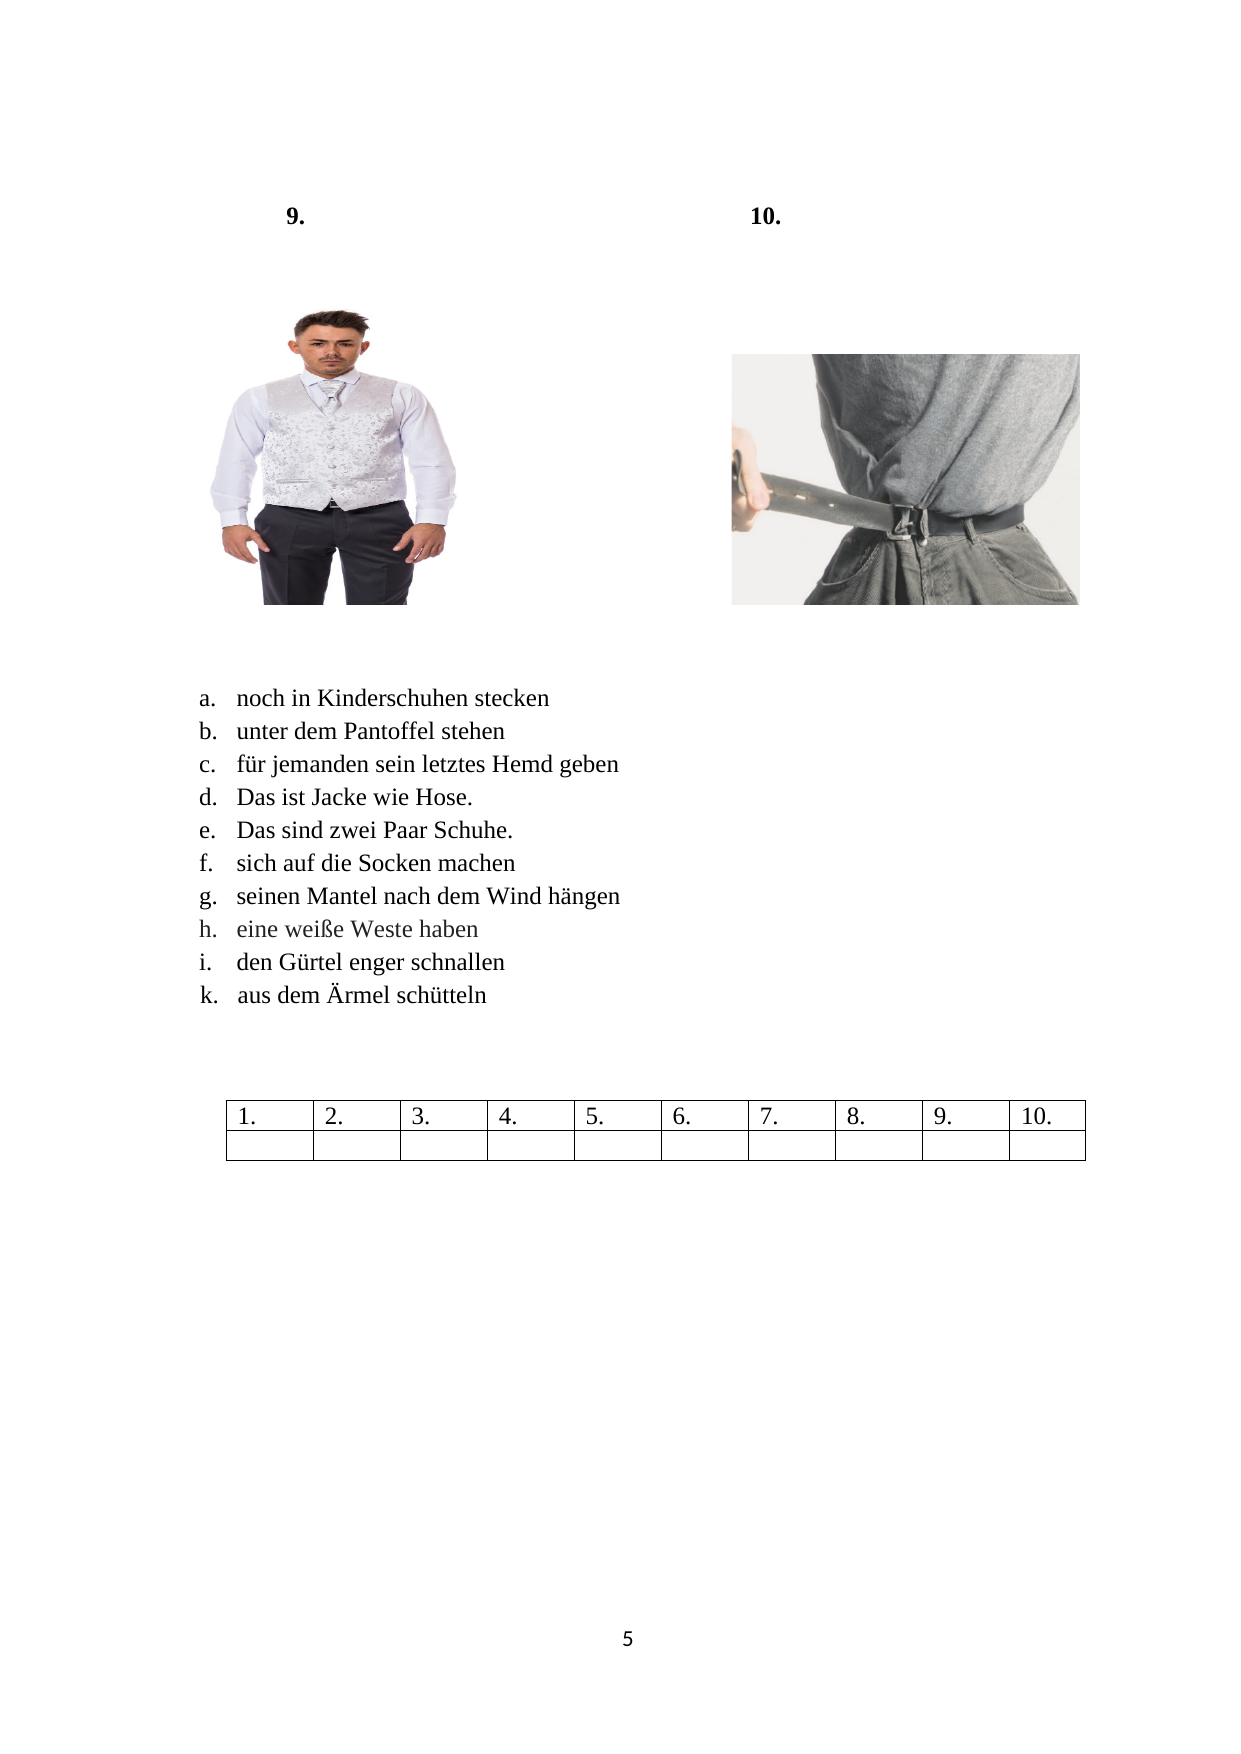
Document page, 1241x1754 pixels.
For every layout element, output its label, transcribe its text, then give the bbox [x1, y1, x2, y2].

table_cell [314, 1131, 400, 1160]
table_header 7. [749, 1101, 835, 1130]
table_header 9. [923, 1101, 1009, 1130]
list sich auf die Socken machen [199, 848, 1093, 877]
table_header 3. [401, 1101, 487, 1130]
table_header 8. [836, 1101, 922, 1130]
picture [162, 308, 501, 605]
list Das ist Jacke wie Hose. [199, 782, 1093, 811]
table_header 1. [227, 1101, 313, 1130]
table_cell [488, 1131, 574, 1160]
text 9. 10. [162, 201, 1093, 230]
list noch in Kinderschuhen stecken [199, 683, 1093, 712]
table_header 5. [575, 1101, 661, 1130]
table_cell [227, 1131, 313, 1160]
table_cell [923, 1131, 1009, 1160]
list seinen Mantel nach dem Wind hängen [199, 881, 1093, 910]
table_cell [749, 1131, 835, 1160]
table_header 6. [662, 1101, 748, 1130]
table_cell [1010, 1131, 1085, 1160]
table_cell [662, 1131, 748, 1160]
table_cell [575, 1131, 661, 1160]
list unter dem Pantoffel stehen [199, 716, 1093, 745]
table_cell [836, 1131, 922, 1160]
list eine weiße Weste haben [199, 914, 1093, 943]
list für jemanden sein letztes Hemd geben [199, 749, 1093, 778]
text k. aus dem Ärmel schütteln [162, 980, 1093, 1009]
table_header 2. [314, 1101, 400, 1130]
list den Gürtel enger schnallen [199, 947, 1093, 976]
table_cell [401, 1131, 487, 1160]
list Das sind zwei Paar Schuhe. [199, 815, 1093, 844]
table_header 4. [488, 1101, 574, 1130]
picture [731, 354, 1080, 605]
table_header 10. [1010, 1101, 1085, 1130]
